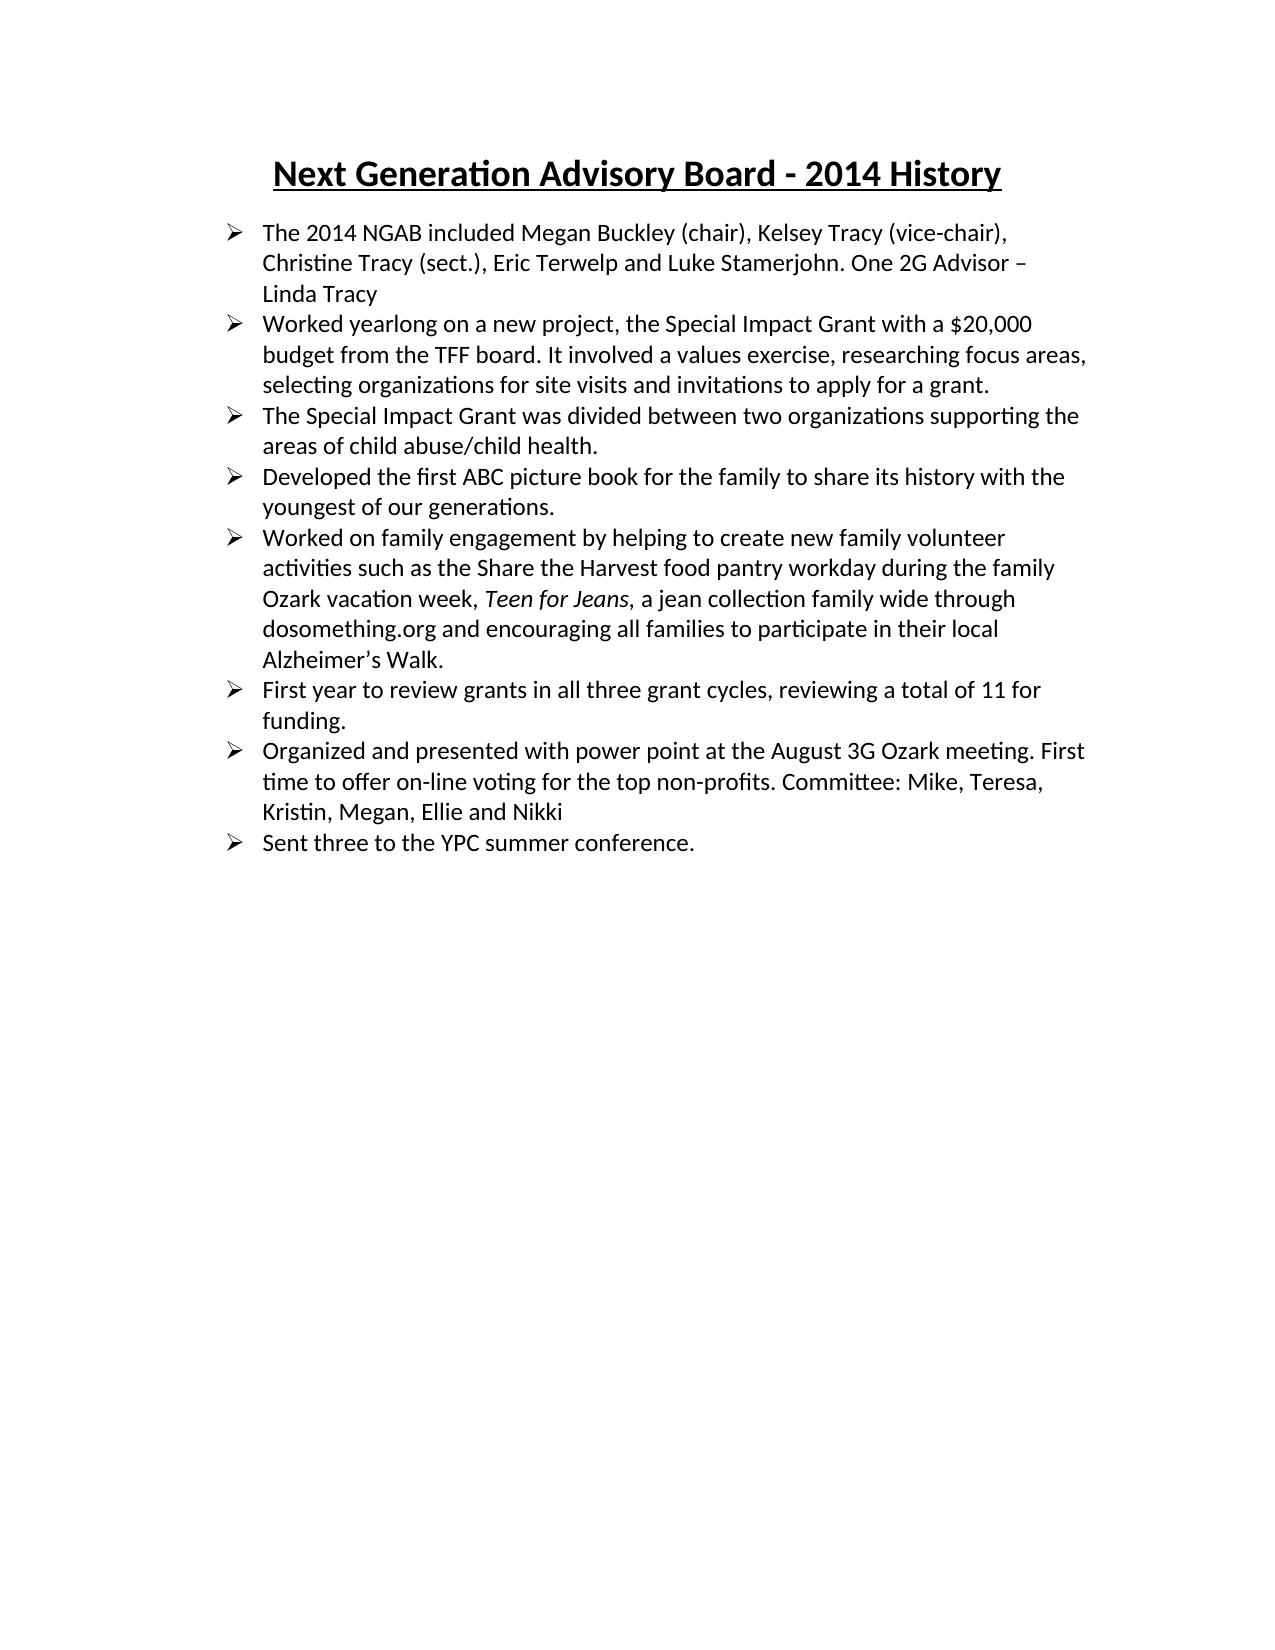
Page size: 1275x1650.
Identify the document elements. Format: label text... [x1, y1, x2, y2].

list Organized and presented with power point at the August 3G Ozark meeting. First time to offer on-line voting for the top non-profits. Committee: Mike, Teresa, Kristin, Megan, Ellie and Nikki [225, 736, 1087, 827]
list First year to review grants in all three grant cycles, reviewing a total of 11 for funding. [225, 674, 1087, 736]
list The Special Impact Grant was divided between two organizations supporting the areas of child abuse/child health. [225, 400, 1087, 461]
text Next Generation Advisory Board - 2014 History [187, 150, 1087, 196]
list Worked on family engagement by helping to create new family volunteer activities such as the Share the Harvest food pantry workday during the family Ozark vacation week, Teen for Jeans, a jean collection family wide through dosomething.org and encouraging all families to participate in their local Alzheimer’s Walk. [225, 522, 1087, 674]
list Developed the first ABC picture book for the family to share its history with the youngest of our generations. [225, 461, 1087, 522]
list The 2014 NGAB included Megan Buckley (chair), Kelsey Tracy (vice-chair), Christine Tracy (sect.), Eric Terwelp and Luke Stamerjohn. One 2G Advisor – Linda Tracy [225, 217, 1087, 308]
list Sent three to the YPC summer conference. [225, 827, 1087, 858]
list Worked yearlong on a new project, the Special Impact Grant with a $20,000 budget from the TFF board. It involved a values exercise, researching focus areas, selecting organizations for site visits and invitations to apply for a grant. [225, 308, 1087, 400]
